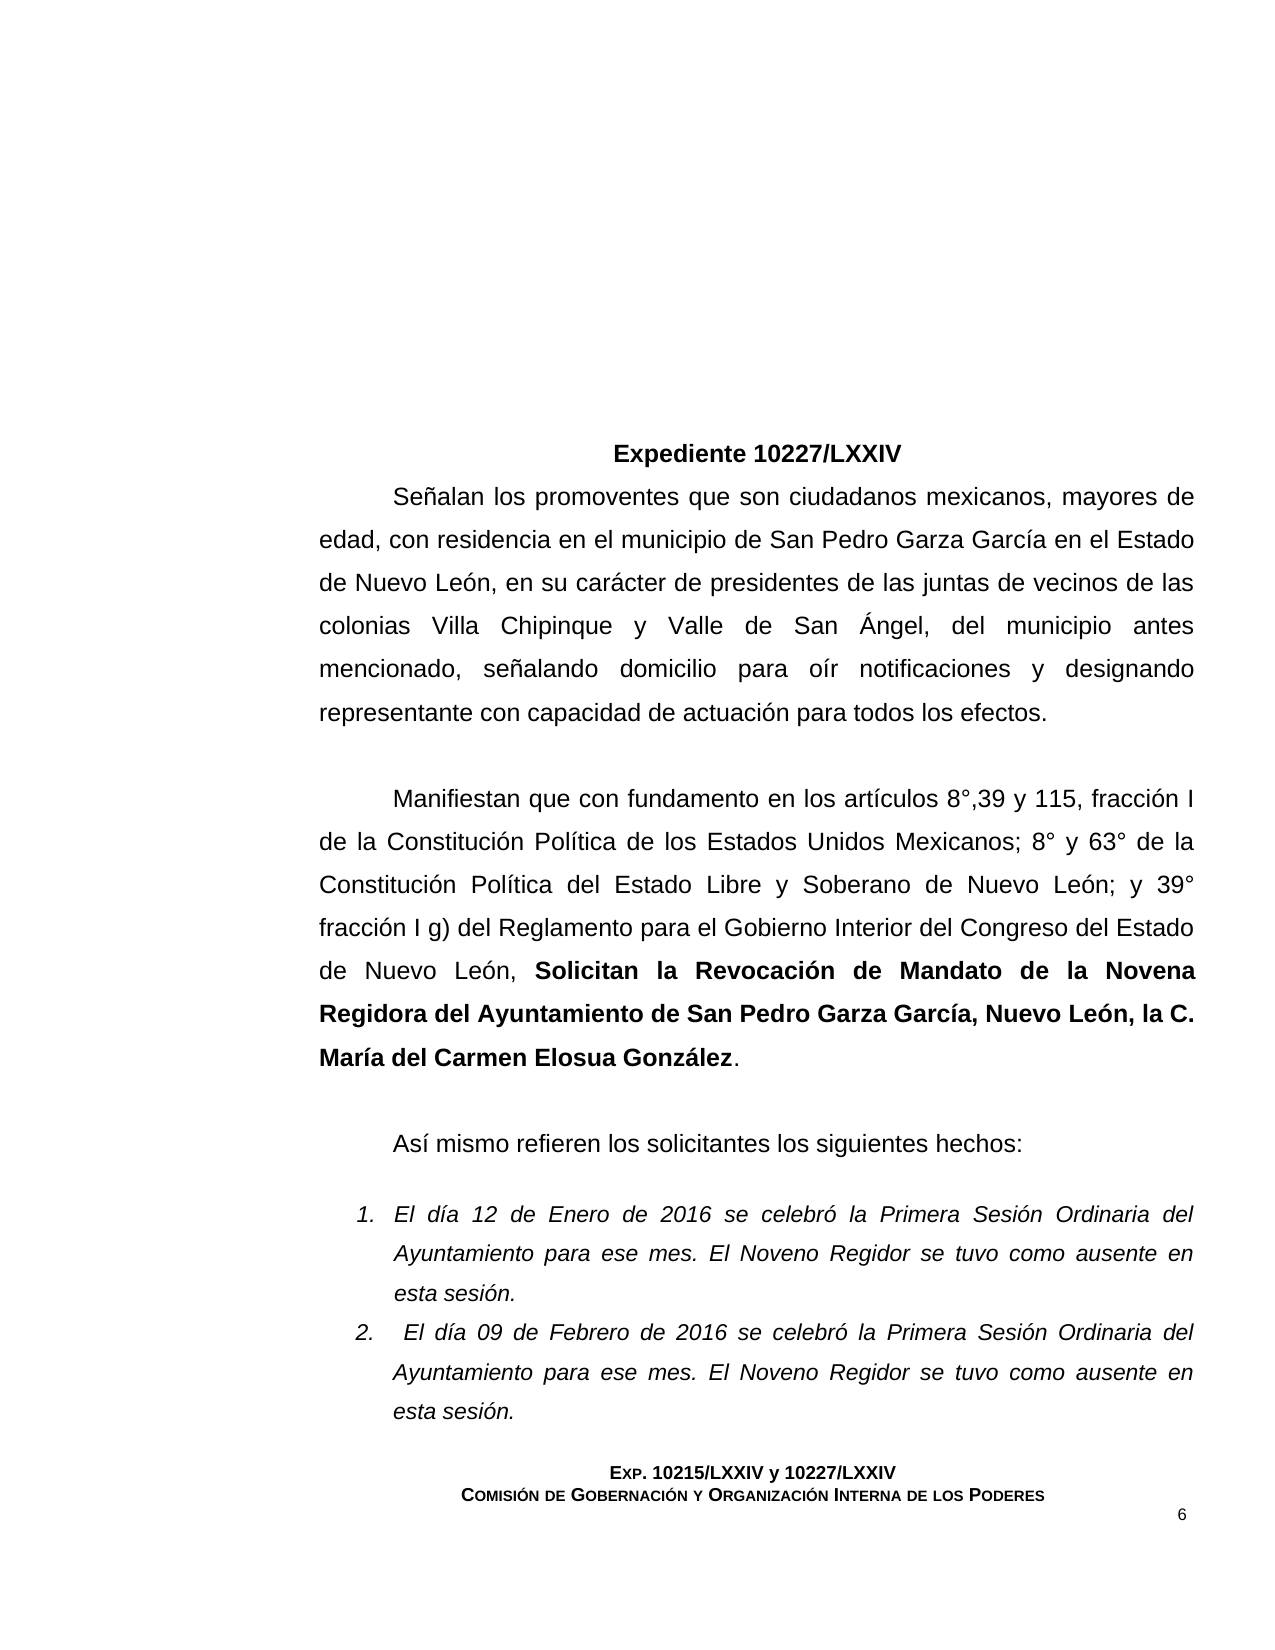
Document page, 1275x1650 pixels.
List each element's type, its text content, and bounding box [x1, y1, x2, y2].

text Manifiestan que con fundamento en los artículos 8°,39 y 115, fracción I de la Constitución Política de los Estados Unidos Mexicanos; 8° y 63° de la Constitución Política del Estado Libre y Soberano de Nuevo León; y 39° fracción I g) del Reglamento para el Gobierno Interior del Congreso del Estado de Nuevo León, Solicitan la Revocación de Mandato de la Novena Regidora del Ayuntamiento de San Pedro Garza García, Nuevo León, la C. María del Carmen Elosua González. [319, 784, 1196, 1071]
text Expediente 10227/LXXIV [319, 439, 1196, 468]
list El día 09 de Febrero de 2016 se celebró la Primera Sesión Ordinaria del Ayuntamiento para ese mes. El Noveno Regidor se tuvo como ausente en esta sesión. [355, 1319, 1196, 1424]
text Señalan los promoventes que son ciudadanos mexicanos, mayores de edad, con residencia en el municipio de San Pedro Garza García en el Estado de Nuevo León, en su carácter de presidentes de las juntas de vecinos de las colonias Villa Chipinque y Valle de San Ángel, del municipio antes mencionado, señalando domicilio para oír notificaciones y designando representante con capacidad de actuación para todos los efectos. [319, 482, 1196, 726]
text Así mismo refieren los solicitantes los siguientes hechos: [319, 1129, 1196, 1158]
list El día 12 de Enero de 2016 se celebró la Primera Sesión Ordinaria del Ayuntamiento para ese mes. El Noveno Regidor se tuvo como ausente en esta sesión. [356, 1201, 1196, 1306]
